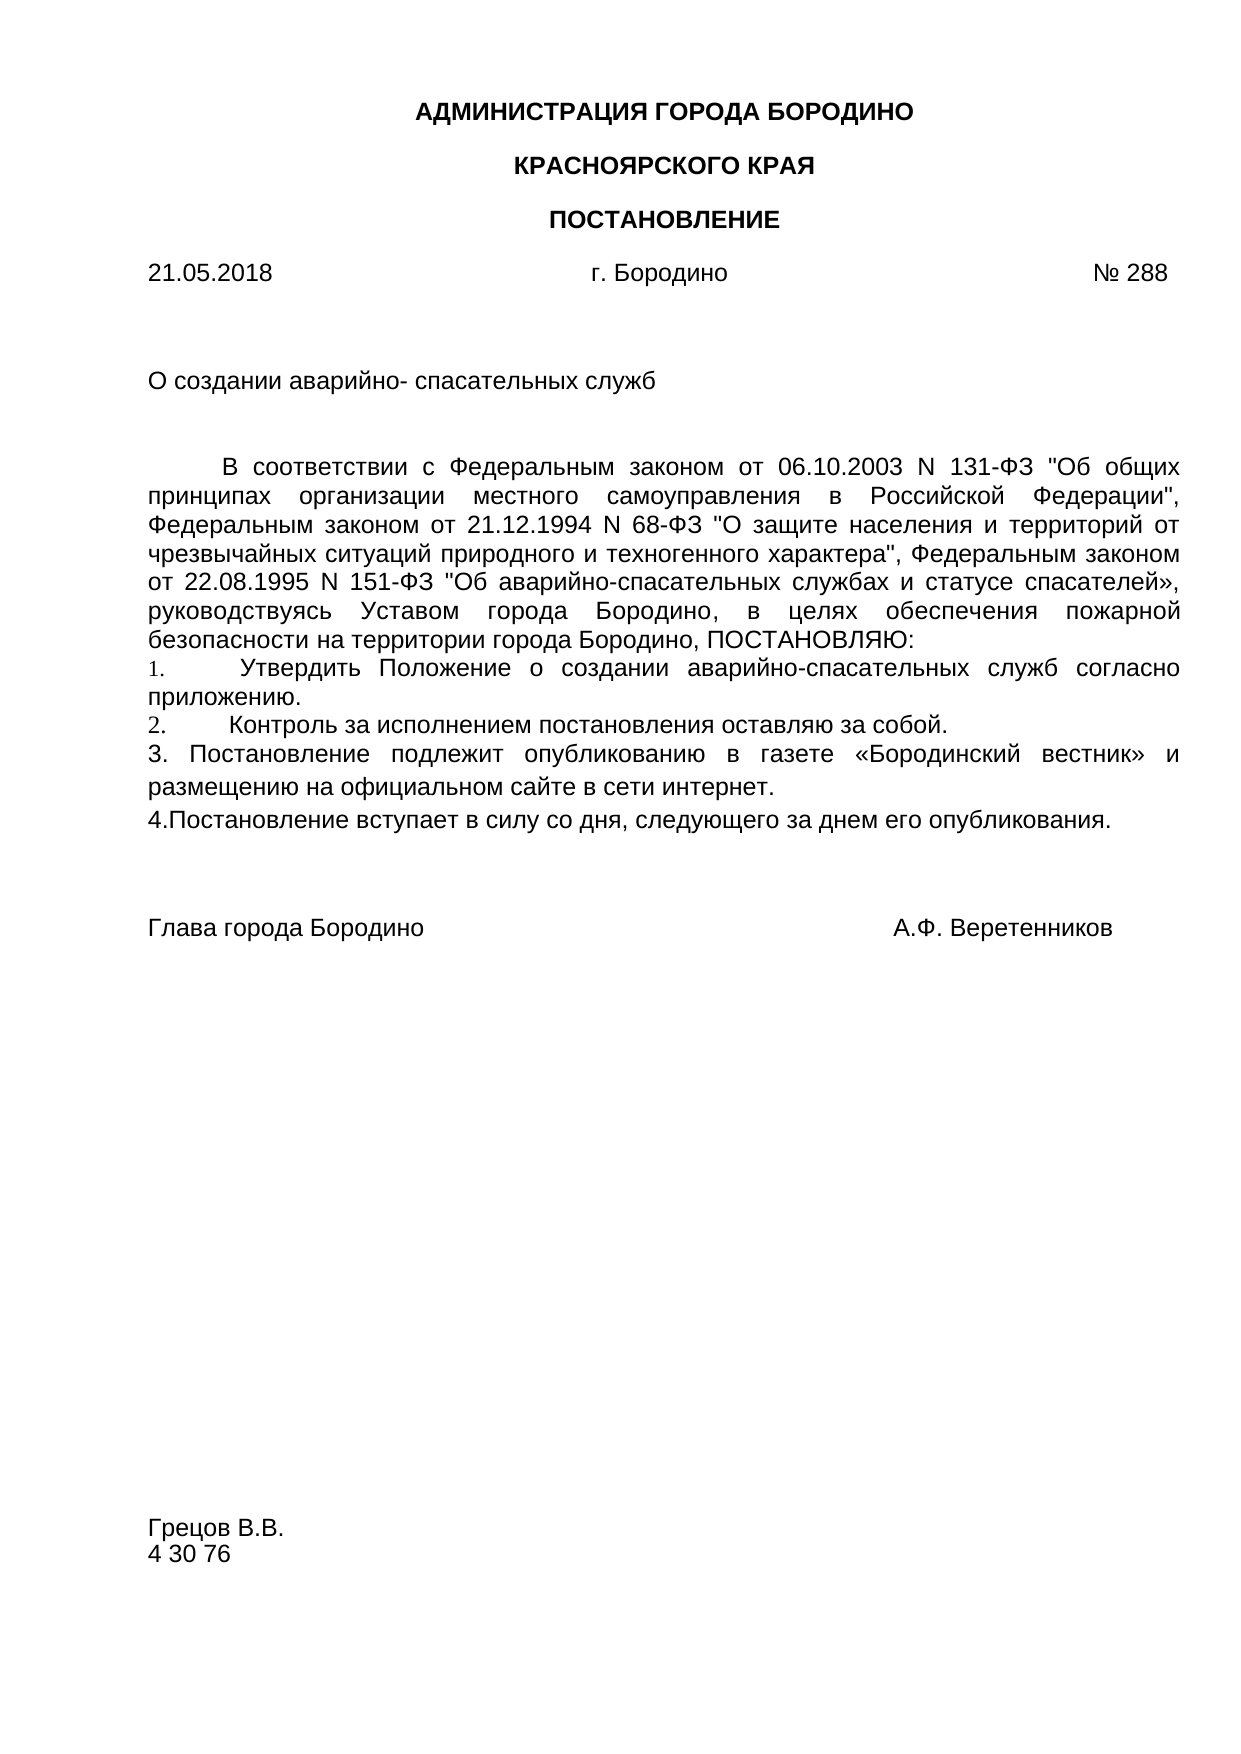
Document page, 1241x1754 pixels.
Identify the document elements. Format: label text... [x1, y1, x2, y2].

text ПОСТАНОВЛЕНИЕ [148, 204, 1181, 233]
list Утвердить Положение о создании аварийно-спасательных служб согласно приложению. [148, 654, 1181, 711]
text 21.05.2018 г. Бородино № 288 [148, 258, 1181, 287]
table_header О создании аварийно- спасательных служб [136, 366, 1137, 452]
text Глава города Бородино А.Ф. Веретенников [148, 913, 1181, 942]
list Контроль за исполнением постановления оставляю за собой. [148, 711, 1181, 739]
text 4.Постановление вступает в силу со дня, следующего за днем его опубликования. [148, 805, 1181, 834]
text 4 30 76 [148, 1542, 1182, 1568]
text АДМИНИСТРАЦИЯ ГОРОДА БОРОДИНО [148, 97, 1181, 126]
text КРАСНОЯРСКОГО КРАЯ [148, 151, 1181, 179]
text 3. Постановление подлежит опубликованию в газете «Бородинский вестник» и размещению на официальном сайте в сети интернет. [148, 739, 1181, 801]
text В соответствии с Федеральным законом от 06.10.2003 N 131-ФЗ "Об общих принципах организации местного самоуправления в Российской Федерации", Федеральным законом от 21.12.1994 N 68-ФЗ "О защите населения и территорий от чрезвычайных ситуаций природного и техногенного характера", Федеральным законом от 22.08.1995 N 151-ФЗ "Об аварийно-спасательных службах и статусе спасателей», руководствуясь Уставом города Бородино, в целях обеспечения пожарной безопасности на территории города Бородино, ПОСТАНОВЛЯЮ: [148, 452, 1181, 654]
text Грецов В.В. [148, 1516, 1182, 1542]
